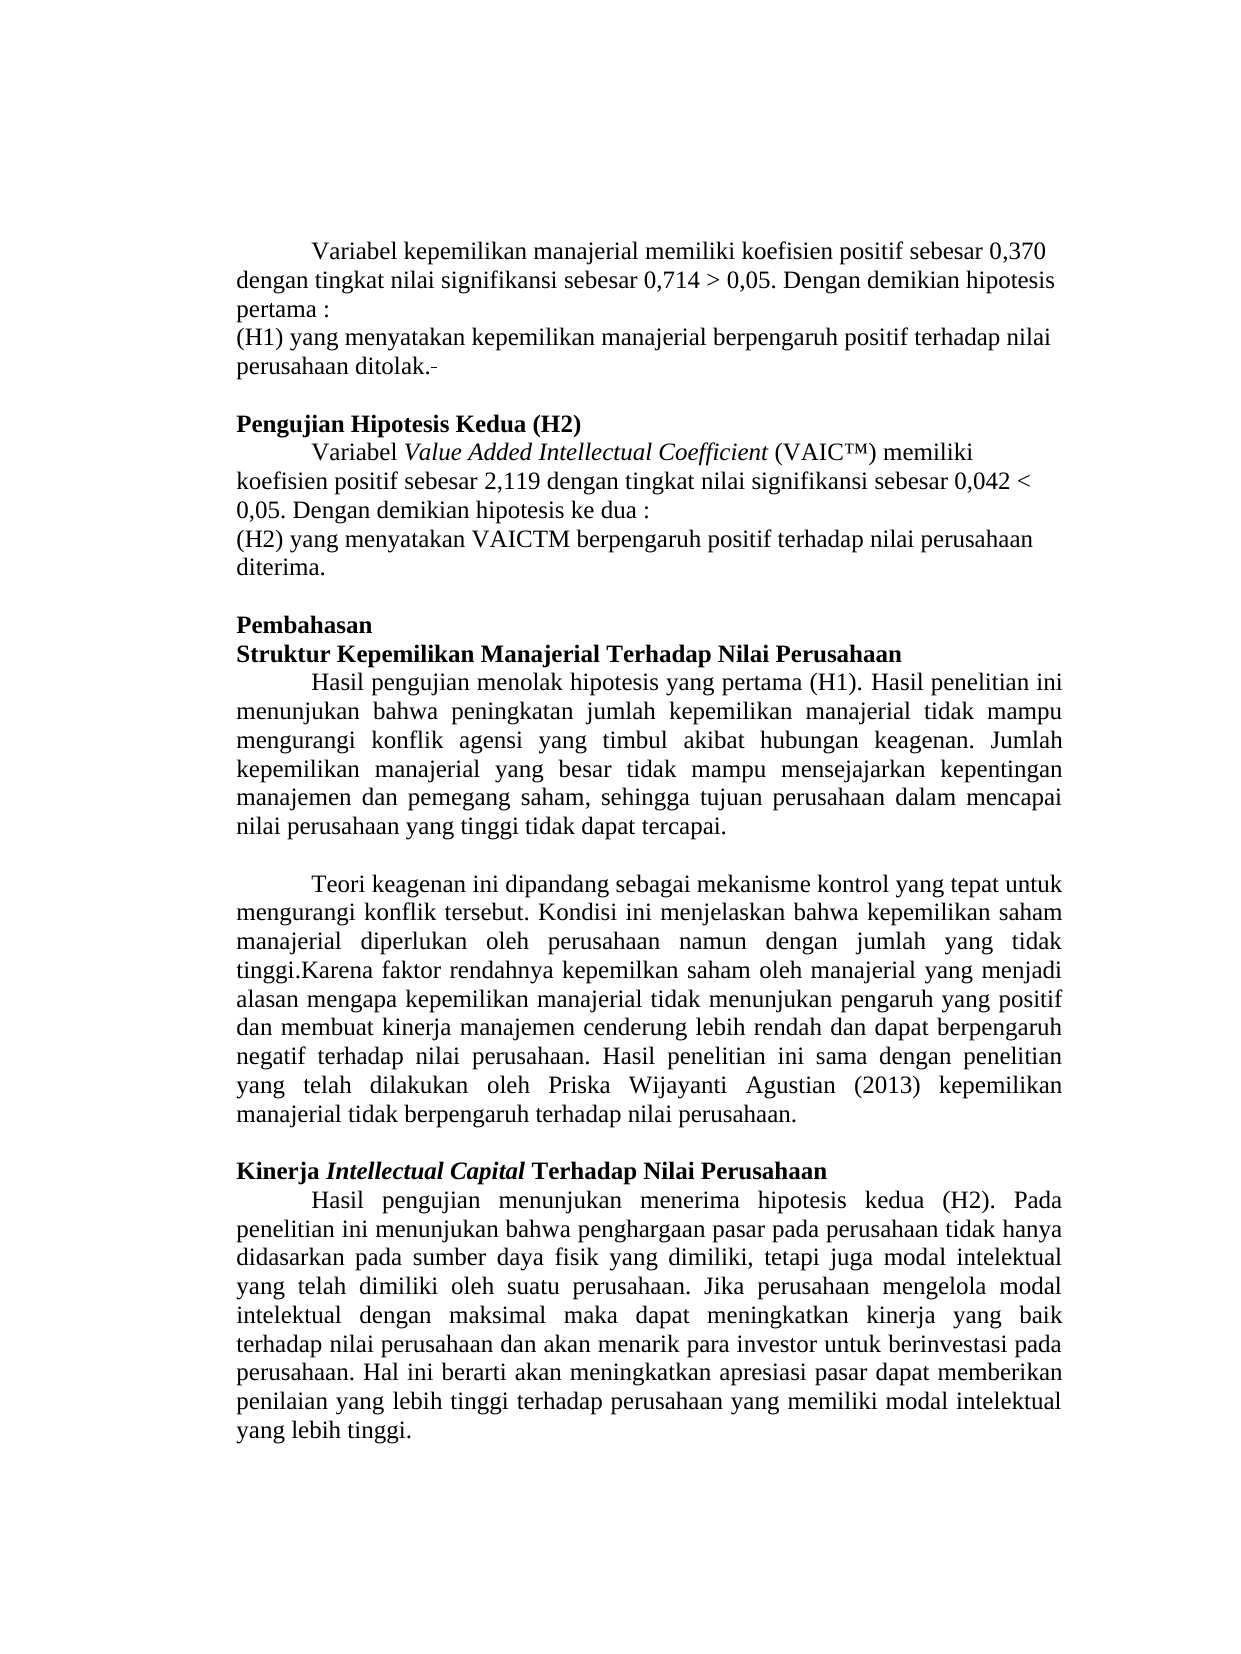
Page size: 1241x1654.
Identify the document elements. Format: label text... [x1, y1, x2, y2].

text Pembahasan [236, 610, 1063, 639]
text Variabel kepemilikan manajerial memiliki koefisien positif sebesar 0,370 dengan tingkat nilai signifikansi sebesar 0,714 > 0,05. Dengan demikian hipotesis pertama : [236, 236, 1063, 322]
text (H2) yang menyatakan VAICTM berpengaruh positif terhadap nilai perusahaan diterima. [236, 524, 1063, 581]
text Variabel Value Added Intellectual Coefficient (VAIC™) memiliki koefisien positif sebesar 2,119 dengan tingkat nilai signifikansi sebesar 0,042 < 0,05. Dengan demikian hipotesis ke dua : [236, 437, 1063, 524]
text Hasil pengujian menunjukan menerima hipotesis kedua (H2). Pada penelitian ini menunjukan bahwa penghargaan pasar pada perusahaan tidak hanya didasarkan pada sumber daya fisik yang dimiliki, tetapi juga modal intelektual yang telah dimiliki oleh suatu perusahaan. Jika perusahaan mengelola modal intelektual dengan maksimal maka dapat meningkatkan kinerja yang baik terhadap nilai perusahaan dan akan menarik para investor untuk berinvestasi pada perusahaan. Hal ini berarti akan meningkatkan apresiasi pasar dapat memberikan penilaian yang lebih tinggi terhadap perusahaan yang memiliki modal intelektual yang lebih tinggi. [236, 1185, 1063, 1444]
text Kinerja Intellectual Capital Terhadap Nilai Perusahaan [236, 1156, 1063, 1185]
text Hasil pengujian menolak hipotesis yang pertama (H1). Hasil penelitian ini menunjukan bahwa peningkatan jumlah kepemilikan manajerial tidak mampu mengurangi konflik agensi yang timbul akibat hubungan keagenan. Jumlah kepemilikan manajerial yang besar tidak mampu mensejajarkan kepentingan manajemen dan pemegang saham, sehingga tujuan perusahaan dalam mencapai nilai perusahaan yang tinggi tidak dapat tercapai. [236, 667, 1063, 840]
text Teori keagenan ini dipandang sebagai mekanisme kontrol yang tepat untuk mengurangi konflik tersebut. Kondisi ini menjelaskan bahwa kepemilikan saham manajerial diperlukan oleh perusahaan namun dengan jumlah yang tidak tinggi.Karena faktor rendahnya kepemilkan saham oleh manajerial yang menjadi alasan mengapa kepemilikan manajerial tidak menunjukan pengaruh yang positif dan membuat kinerja manajemen cenderung lebih rendah dan dapat berpengaruh negatif terhadap nilai perusahaan. Hasil penelitian ini sama dengan penelitian yang telah dilakukan oleh Priska Wijayanti Agustian (2013) kepemilikan manajerial tidak berpengaruh terhadap nilai perusahaan. [236, 869, 1063, 1127]
text (H1) yang menyatakan kepemilikan manajerial berpengaruh positif terhadap nilai perusahaan ditolak. [236, 322, 1063, 380]
text Pengujian Hipotesis Kedua (H2) [236, 409, 1063, 437]
text Struktur Kepemilikan Manajerial Terhadap Nilai Perusahaan [236, 639, 1063, 667]
